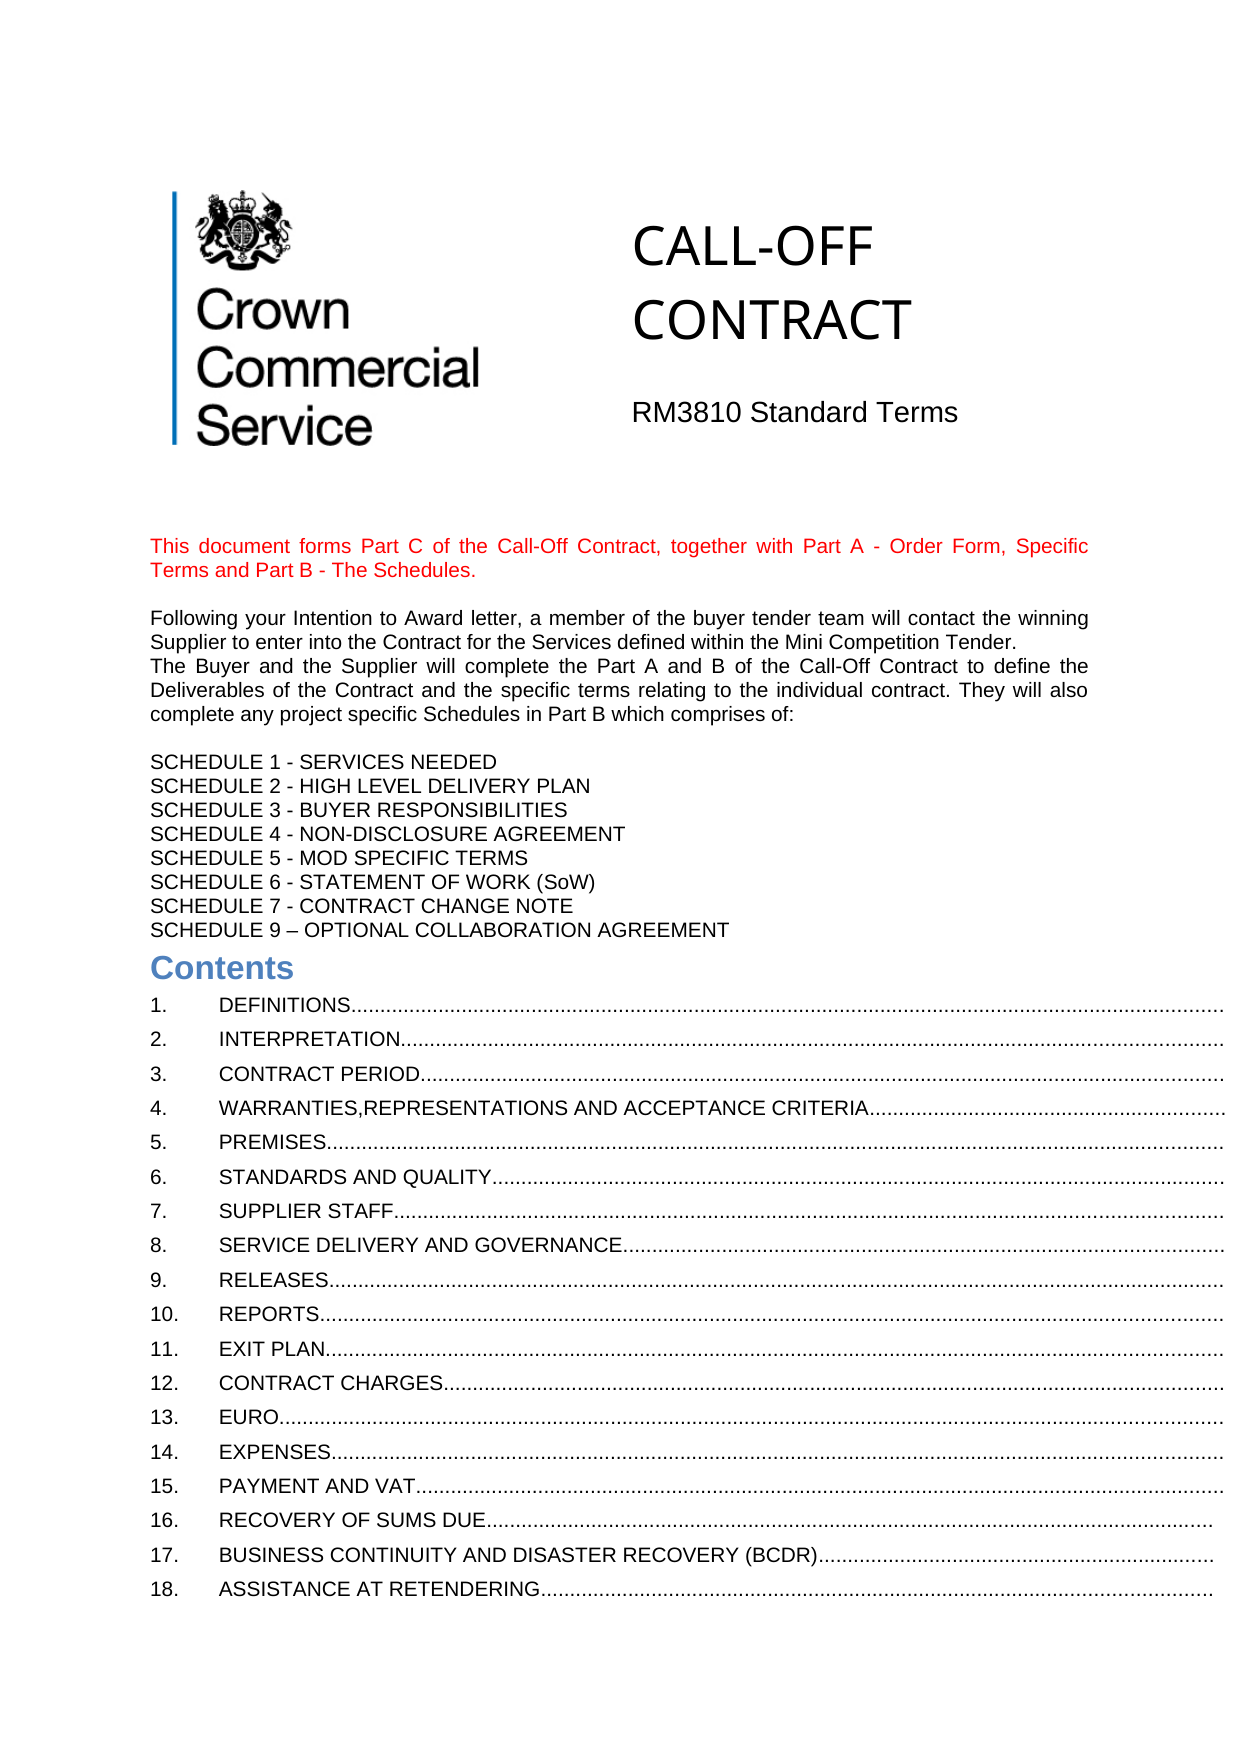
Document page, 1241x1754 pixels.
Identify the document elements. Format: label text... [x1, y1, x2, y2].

text SCHEDULE 5 - MOD SPECIFIC TERMS [150, 846, 1090, 870]
text This document forms Part C of the Call-Off Contract, together with Part A - Order Form, Specific Terms and Part B - The Schedules. [150, 534, 1090, 582]
text 14. EXPENSES 9 [150, 1439, 1090, 1463]
picture [172, 190, 479, 446]
text Following your Intention to Award letter, a member of the buyer tender team will contact the winning Supplier to enter into the Contract for the Services defined within the Mini Competition Tender. [150, 606, 1090, 654]
text The Buyer and the Supplier will complete the Part A and B of the Call-Off Contract to define the Deliverables of the Contract and the specific terms relating to the individual contract. They will also complete any project specific Schedules in Part B which comprises of: [150, 654, 1090, 726]
text 12. CONTRACT CHARGES 9 [150, 1371, 1090, 1395]
text 11. EXIT PLAN 8 [150, 1336, 1090, 1360]
text 1. Definitions 3 [150, 993, 1090, 1017]
text 2. INTERPRETATION 3 [150, 1027, 1090, 1051]
text 15. PAYMENT AND VAT 9 [150, 1474, 1090, 1498]
text 5. PREMISES 5 [150, 1130, 1090, 1154]
text SCHEDULE 6 - STATEMENT OF WORK (SoW) [150, 870, 1090, 894]
text 9. RELEASES 8 [150, 1268, 1090, 1292]
text 8. SERVICE DELIVERY AND Governance 7 [150, 1233, 1090, 1257]
text 3. CONTRACT PERIOD 4 [150, 1061, 1090, 1085]
text SCHEDULE 4 - NON-DISCLOSURE AGREEMENT [150, 822, 1090, 846]
text 7. SUPPLIER STAFF 5 [150, 1199, 1090, 1223]
text 6. STANDARDS AND QUALITY 5 [150, 1164, 1090, 1188]
text SCHEDULE 7 - CONTRACT CHANGE NOTE [150, 894, 1090, 918]
text 16. RECOVERY OF SUMS DUE 10 [150, 1508, 1090, 1532]
text SCHEDULE 9 – OPTIONAL COLLABORATION AGREEMENT [150, 918, 1090, 942]
text Contents [150, 948, 1090, 986]
text SCHEDULE 1 - SERVICES NEEDED [150, 750, 1090, 774]
text 17. BUSINESS CONTINUITY AND DISASTER RECOVERY (BCDR) 10 [150, 1543, 1090, 1567]
text SCHEDULE 2 - HIGH LEVEL DELIVERY PLAN [150, 774, 1090, 798]
text 4. WARRANTIES,REPRESENTATIONS and acceptance criteria 4 [150, 1096, 1090, 1120]
text SCHEDULE 3 - BUYER RESPONSIBILITIES [150, 798, 1090, 822]
text 10. REPORTS 8 [150, 1302, 1090, 1326]
text 13. Euro 9 [150, 1405, 1090, 1429]
text 18. ASSISTANCE AT RETENDERING 11 [150, 1577, 1090, 1601]
